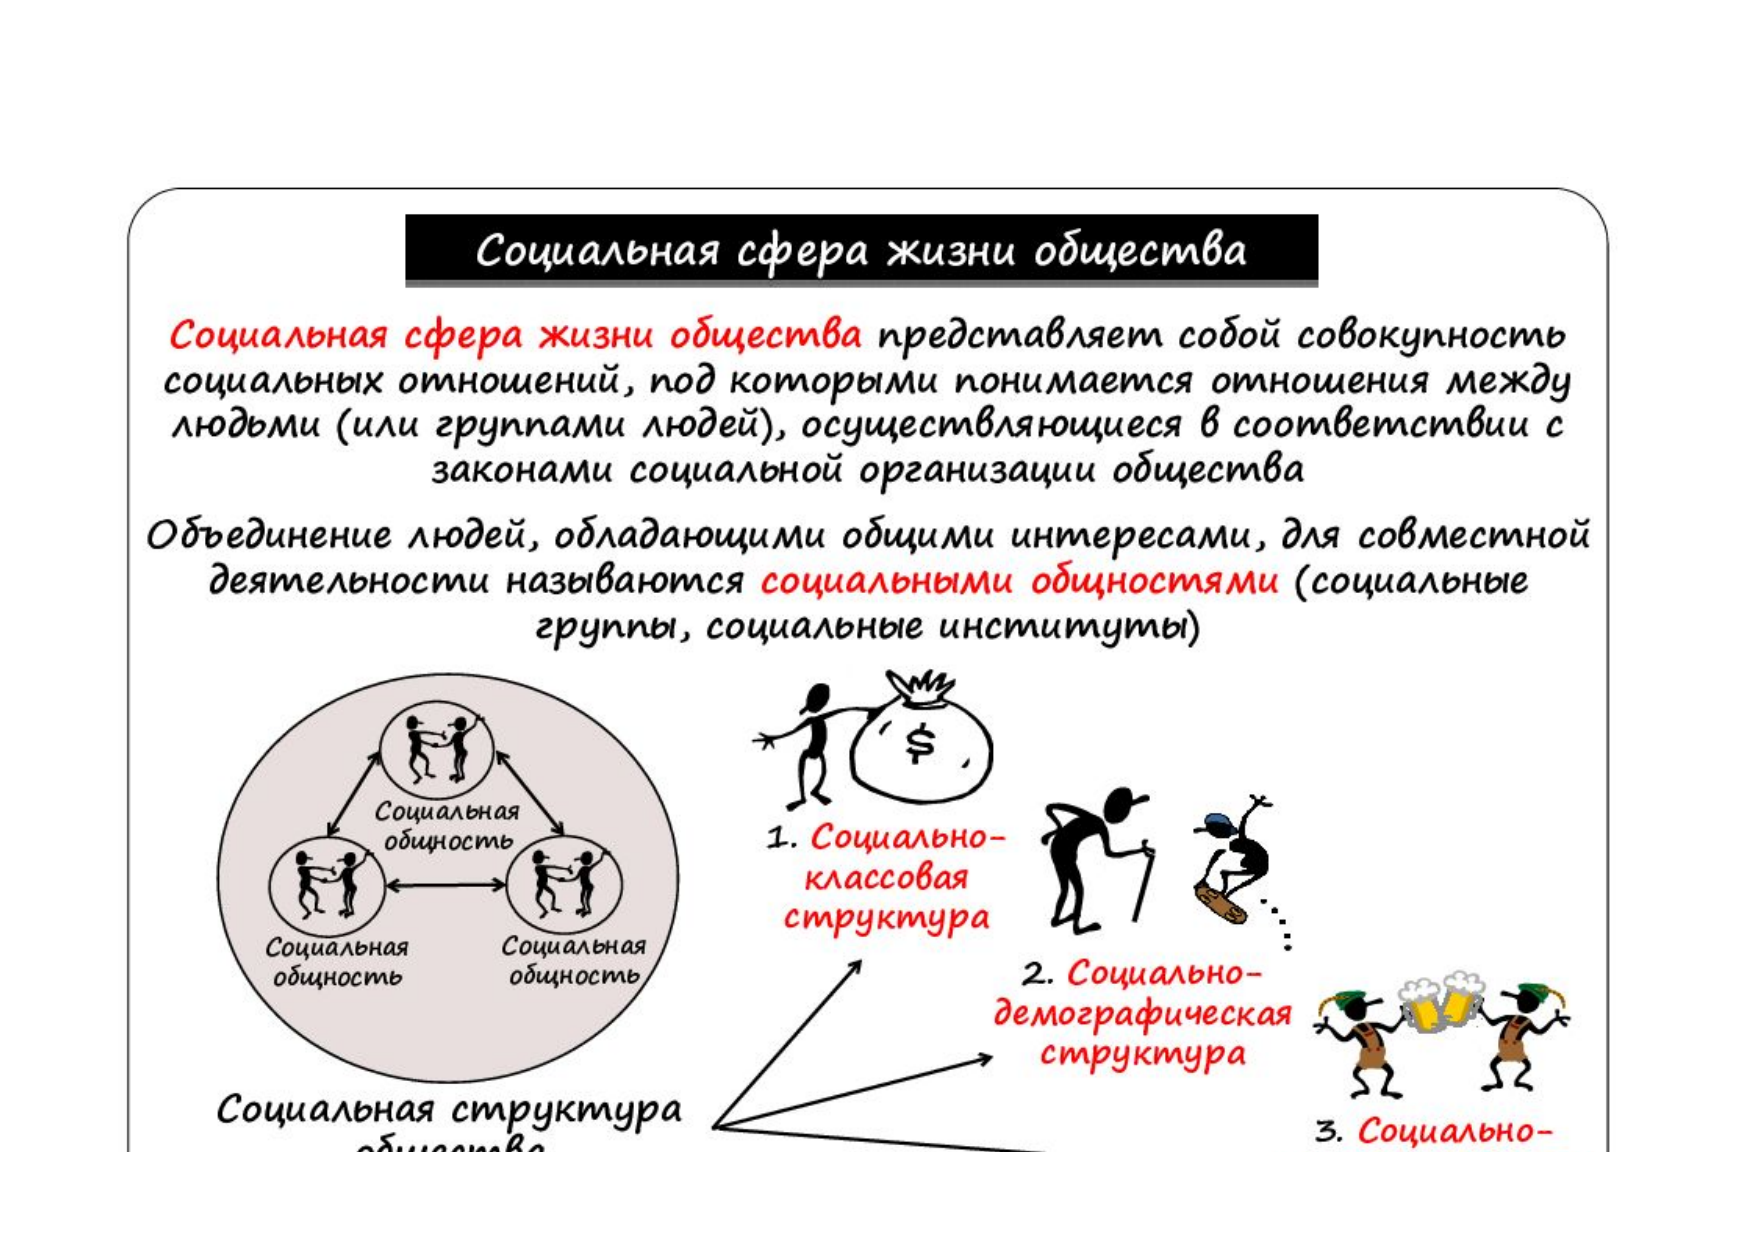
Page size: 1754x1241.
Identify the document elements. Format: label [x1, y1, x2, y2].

picture [118, 177, 1619, 1152]
